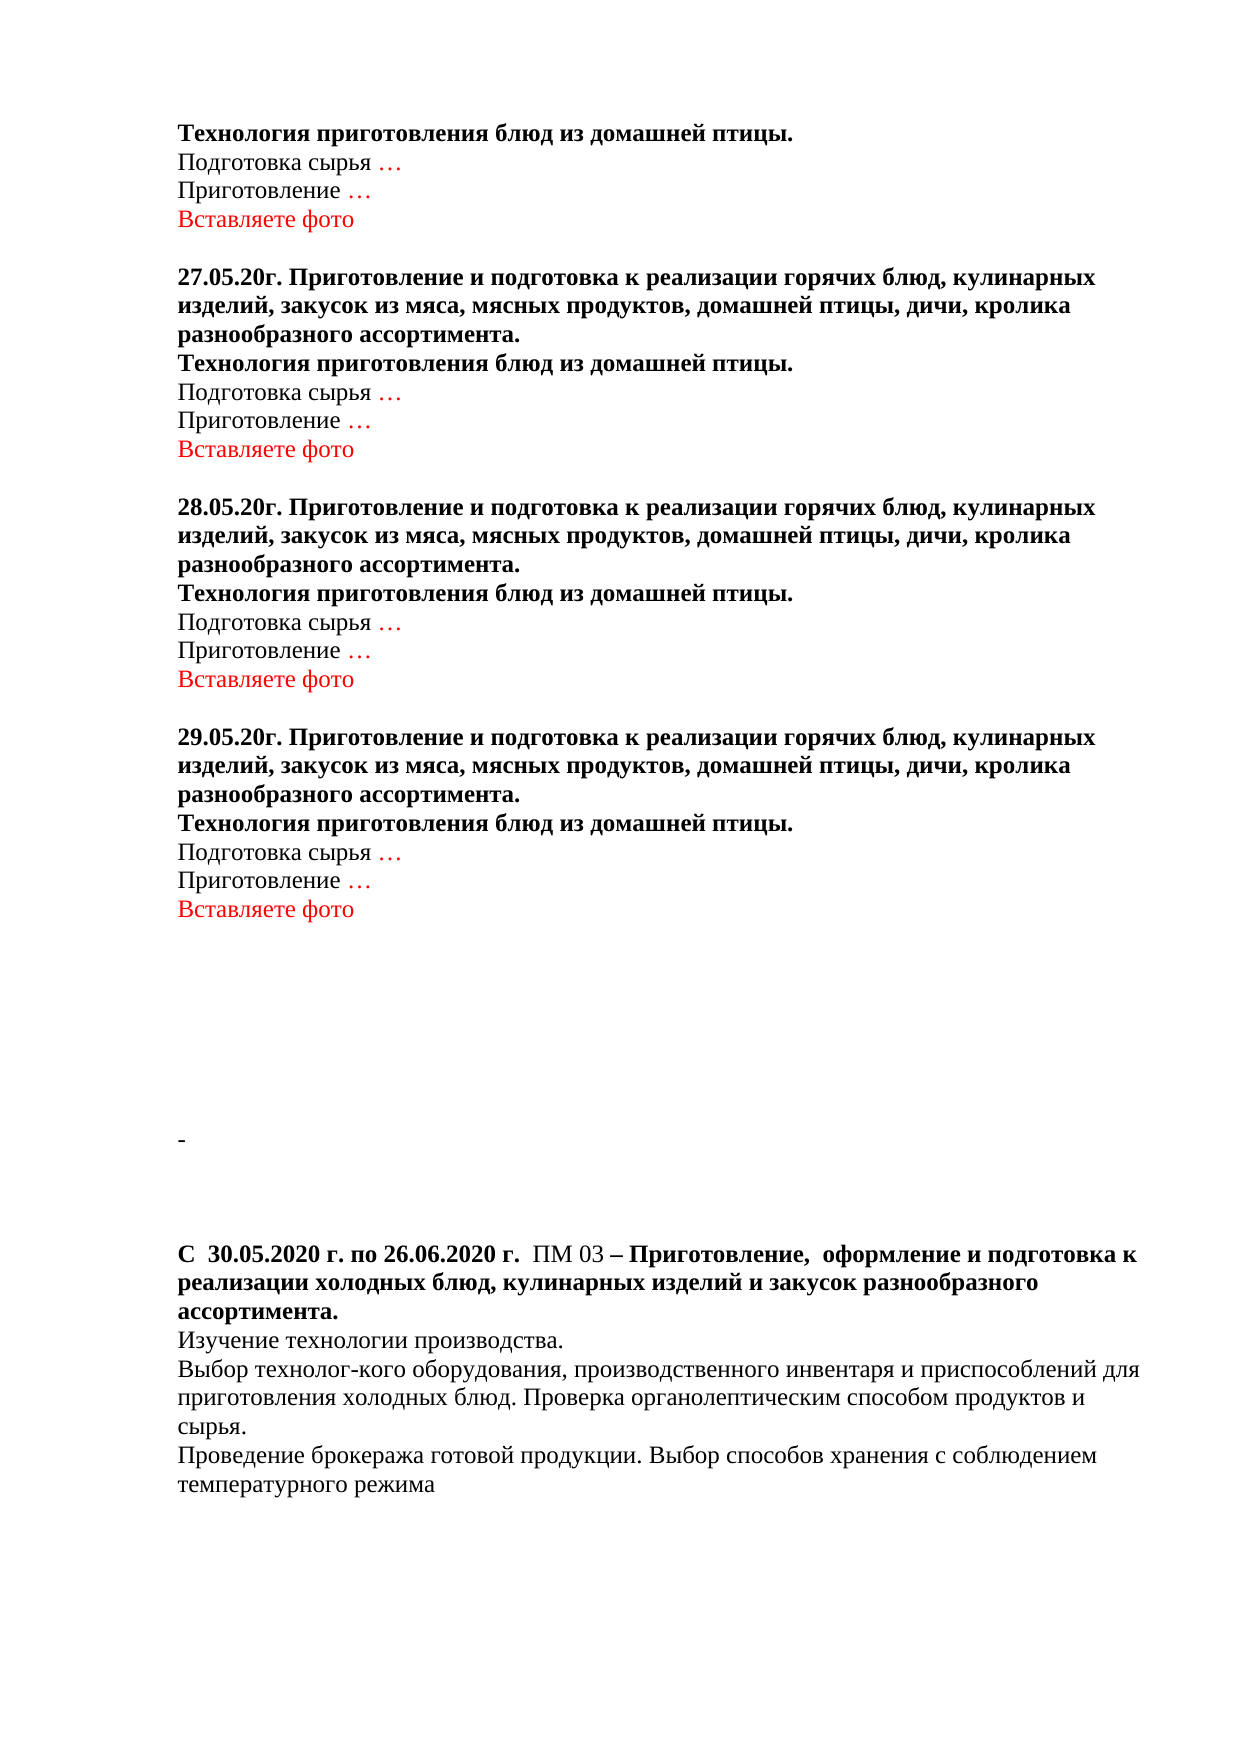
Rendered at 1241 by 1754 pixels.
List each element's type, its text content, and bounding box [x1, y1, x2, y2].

text Технология приготовления блюд из домашней птицы. [177, 348, 1152, 377]
text Технология приготовления блюд из домашней птицы. [177, 578, 1152, 607]
text Выбор технолог-кого оборудования, производственного инвентаря и приспособлений для приготовления холодных блюд. Проверка органолептическим способом продуктов и сырья. [177, 1354, 1152, 1440]
text Подготовка сырья … [177, 377, 1152, 406]
text 29.05.20г. Приготовление и подготовка к реализации горячих блюд, кулинарных изделий, закусок из мяса, мясных продуктов, домашней птицы, дичи, кролика разнообразного ассортимента. [177, 722, 1152, 808]
text Приготовление … [177, 406, 1152, 434]
text Проведение брокеража готовой продукции. Выбор способов хранения с соблюдением температурного режима [177, 1440, 1152, 1497]
text Изучение технологии производства. [177, 1325, 1152, 1354]
text Подготовка сырья … [177, 147, 1152, 176]
text Приготовление … [177, 866, 1152, 894]
text Приготовление … [177, 636, 1152, 664]
text С 30.05.2020 г. по 26.06.2020 г. ПМ 03 – Приготовление, оформление и подготовка к реализации холодных блюд, кулинарных изделий и закусок разнообразного ассортимента. [177, 1239, 1152, 1325]
text Вставляете фото [177, 664, 1152, 693]
text Технология приготовления блюд из домашней птицы. [177, 808, 1152, 837]
text Технология приготовления блюд из домашней птицы. [177, 118, 1152, 147]
text Подготовка сырья … [177, 837, 1152, 866]
text 27.05.20г. Приготовление и подготовка к реализации горячих блюд, кулинарных изделий, закусок из мяса, мясных продуктов, домашней птицы, дичи, кролика разнообразного ассортимента. [177, 262, 1152, 348]
text Подготовка сырья … [177, 607, 1152, 636]
text Вставляете фото [177, 204, 1152, 233]
text Вставляете фото [177, 434, 1152, 463]
text 28.05.20г. Приготовление и подготовка к реализации горячих блюд, кулинарных изделий, закусок из мяса, мясных продуктов, домашней птицы, дичи, кролика разнообразного ассортимента. [177, 492, 1152, 578]
text Приготовление … [177, 176, 1152, 204]
text - [177, 1124, 1152, 1153]
text Вставляете фото [177, 894, 1152, 923]
